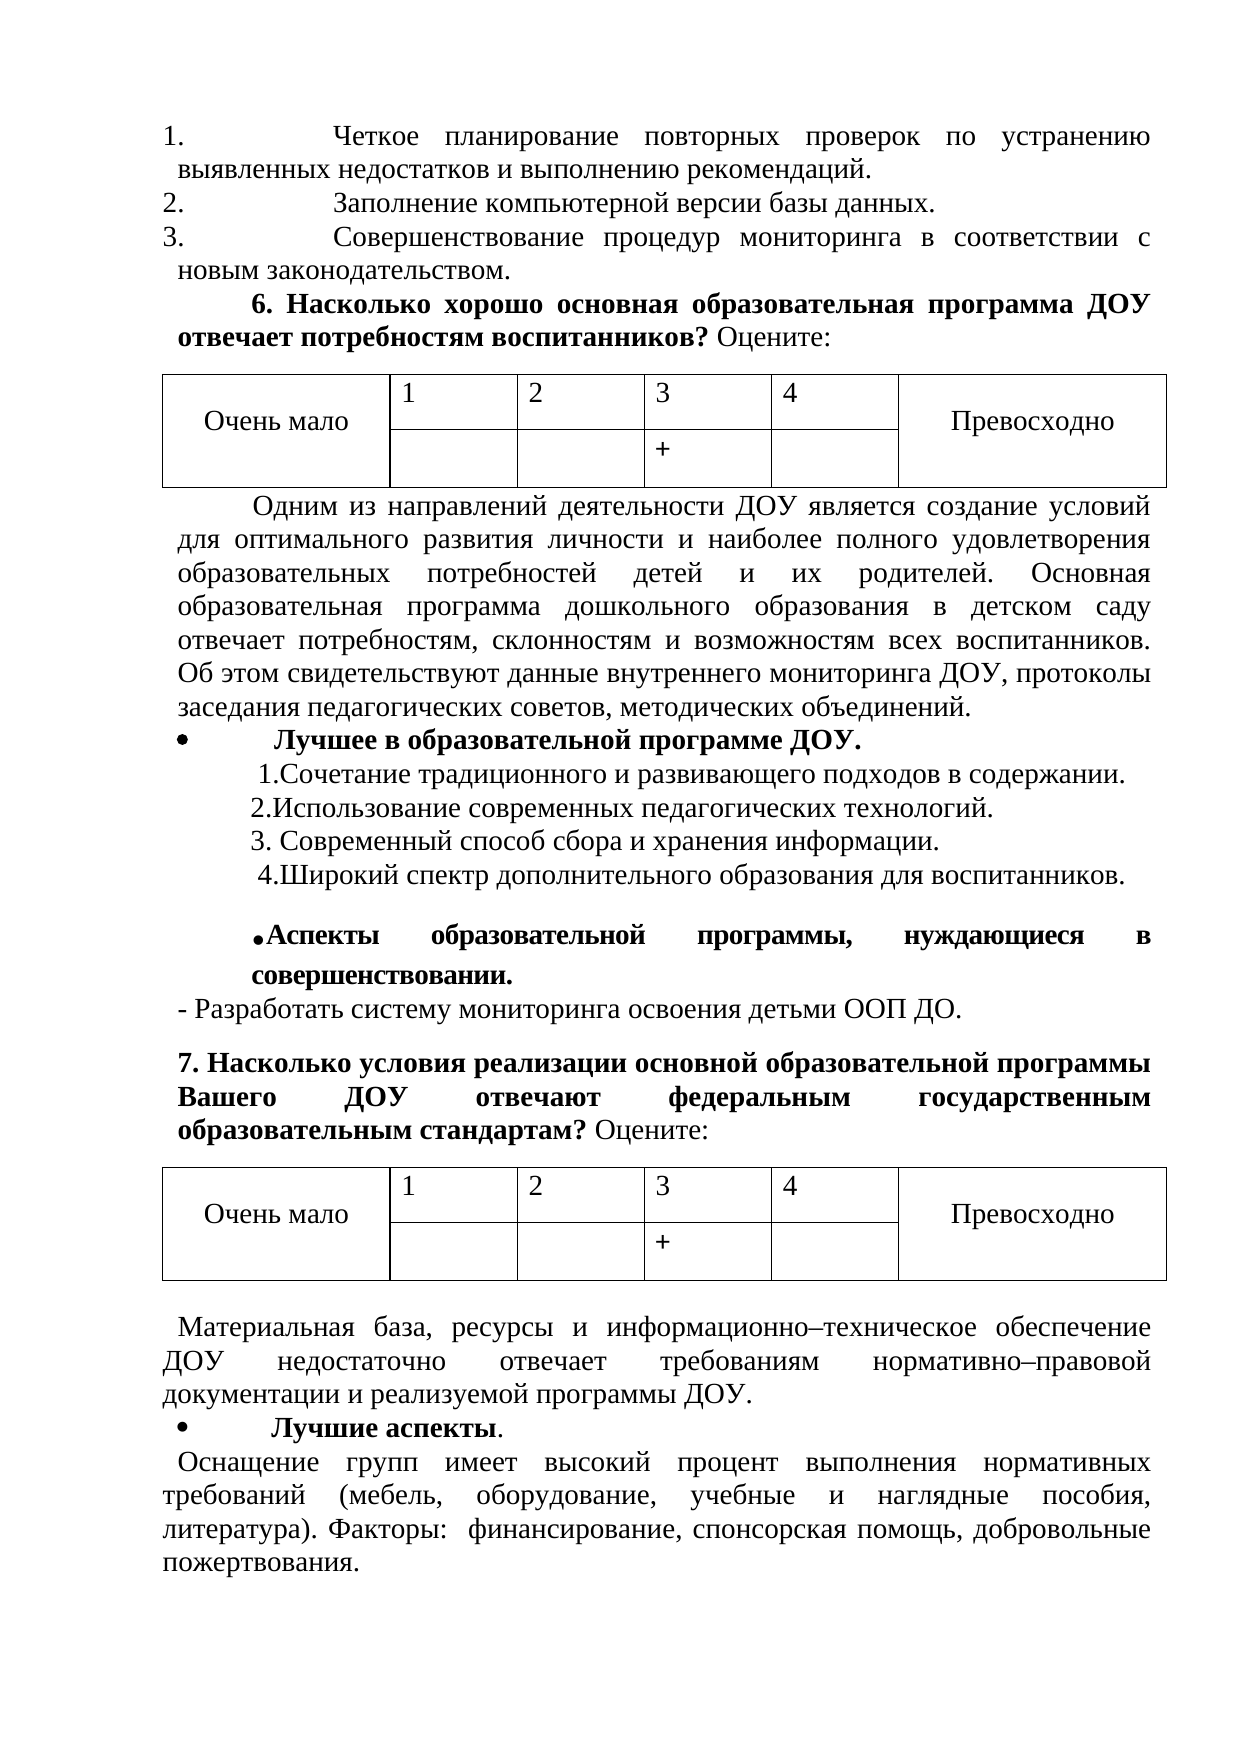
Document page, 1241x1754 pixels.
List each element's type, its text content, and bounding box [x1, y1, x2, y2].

table_header 1 [391, 375, 517, 429]
text - Разработать систему мониторинга освоения детьми ООП ДО. [177, 991, 1152, 1024]
list Совершенствование процедур мониторинга в соответствии с новым законодательством. [162, 219, 1152, 286]
text .Аспекты образовательной программы, нуждающиеся в совершенствовании. [251, 890, 1152, 991]
table_header 4 [772, 1168, 898, 1222]
table_header 3 [645, 1168, 771, 1222]
table_header Превосходно [899, 1168, 1166, 1280]
list Четкое планирование повторных проверок по устранению выявленных недостатков и выполнению рекомендаций. [162, 118, 1152, 185]
list Лучшее в образовательной программе ДОУ. [177, 722, 1152, 756]
text 3. Современный способ сбора и хранения информации. [177, 823, 1152, 857]
table_cell + [645, 1223, 771, 1280]
text 4.Широкий спектр дополнительного образования для воспитанников. [177, 857, 1152, 890]
text 2.Использование современных педагогических технологий. [177, 790, 1152, 823]
table_cell [518, 430, 644, 487]
table_cell [772, 1223, 898, 1280]
table_header 2 [518, 1168, 644, 1222]
table_cell [391, 1223, 517, 1280]
list Лучшие аспекты. [162, 1410, 1152, 1444]
text 7. Насколько условия реализации основной образовательной программы Вашего ДОУ отвечают федеральным государственным образовательным стандартам? Оцените: [177, 1045, 1152, 1146]
table_header Очень мало [163, 375, 389, 487]
table_header 2 [518, 375, 644, 429]
table_header 3 [645, 375, 771, 429]
table_cell [391, 430, 517, 487]
table_cell [518, 1223, 644, 1280]
table_cell [772, 430, 898, 487]
text Оснащение групп имеет высокий процент выполнения нормативных требований (мебель, оборудование, учебные и наглядные пособия, литература). Факторы: финансирование, спонсорская помощь, добровольные пожертвования. [162, 1444, 1152, 1578]
table_header 4 [772, 375, 898, 429]
table_cell + [645, 430, 771, 487]
text Материальная база, ресурсы и информационно–техническое обеспечение ДОУ недостаточно отвечает требованиям нормативно–правовой документации и реализуемой программы ДОУ. [162, 1309, 1152, 1410]
text 1.Сочетание традиционного и развивающего подходов в содержании. [177, 756, 1152, 790]
table_header Очень мало [163, 1168, 389, 1280]
text 6. Насколько хорошо основная образовательная программа ДОУ отвечает потребностям воспитанников? Оцените: [177, 286, 1152, 353]
list Заполнение компьютерной версии базы данных. [162, 185, 1152, 219]
text Одним из направлений деятельности ДОУ является создание условий для оптимального развития личности и наиболее полного удовлетворения образовательных потребностей детей и их родителей. Основная образовательная программа дошкольного образования в детском саду отвечает потребностям, склонностям и возможностям всех воспитанников. Об этом свидетельствуют данные внутреннего мониторинга ДОУ, протоколы заседания педагогических советов, методических объединений. [177, 488, 1152, 722]
table_header Превосходно [899, 375, 1166, 487]
table_header 1 [391, 1168, 517, 1222]
